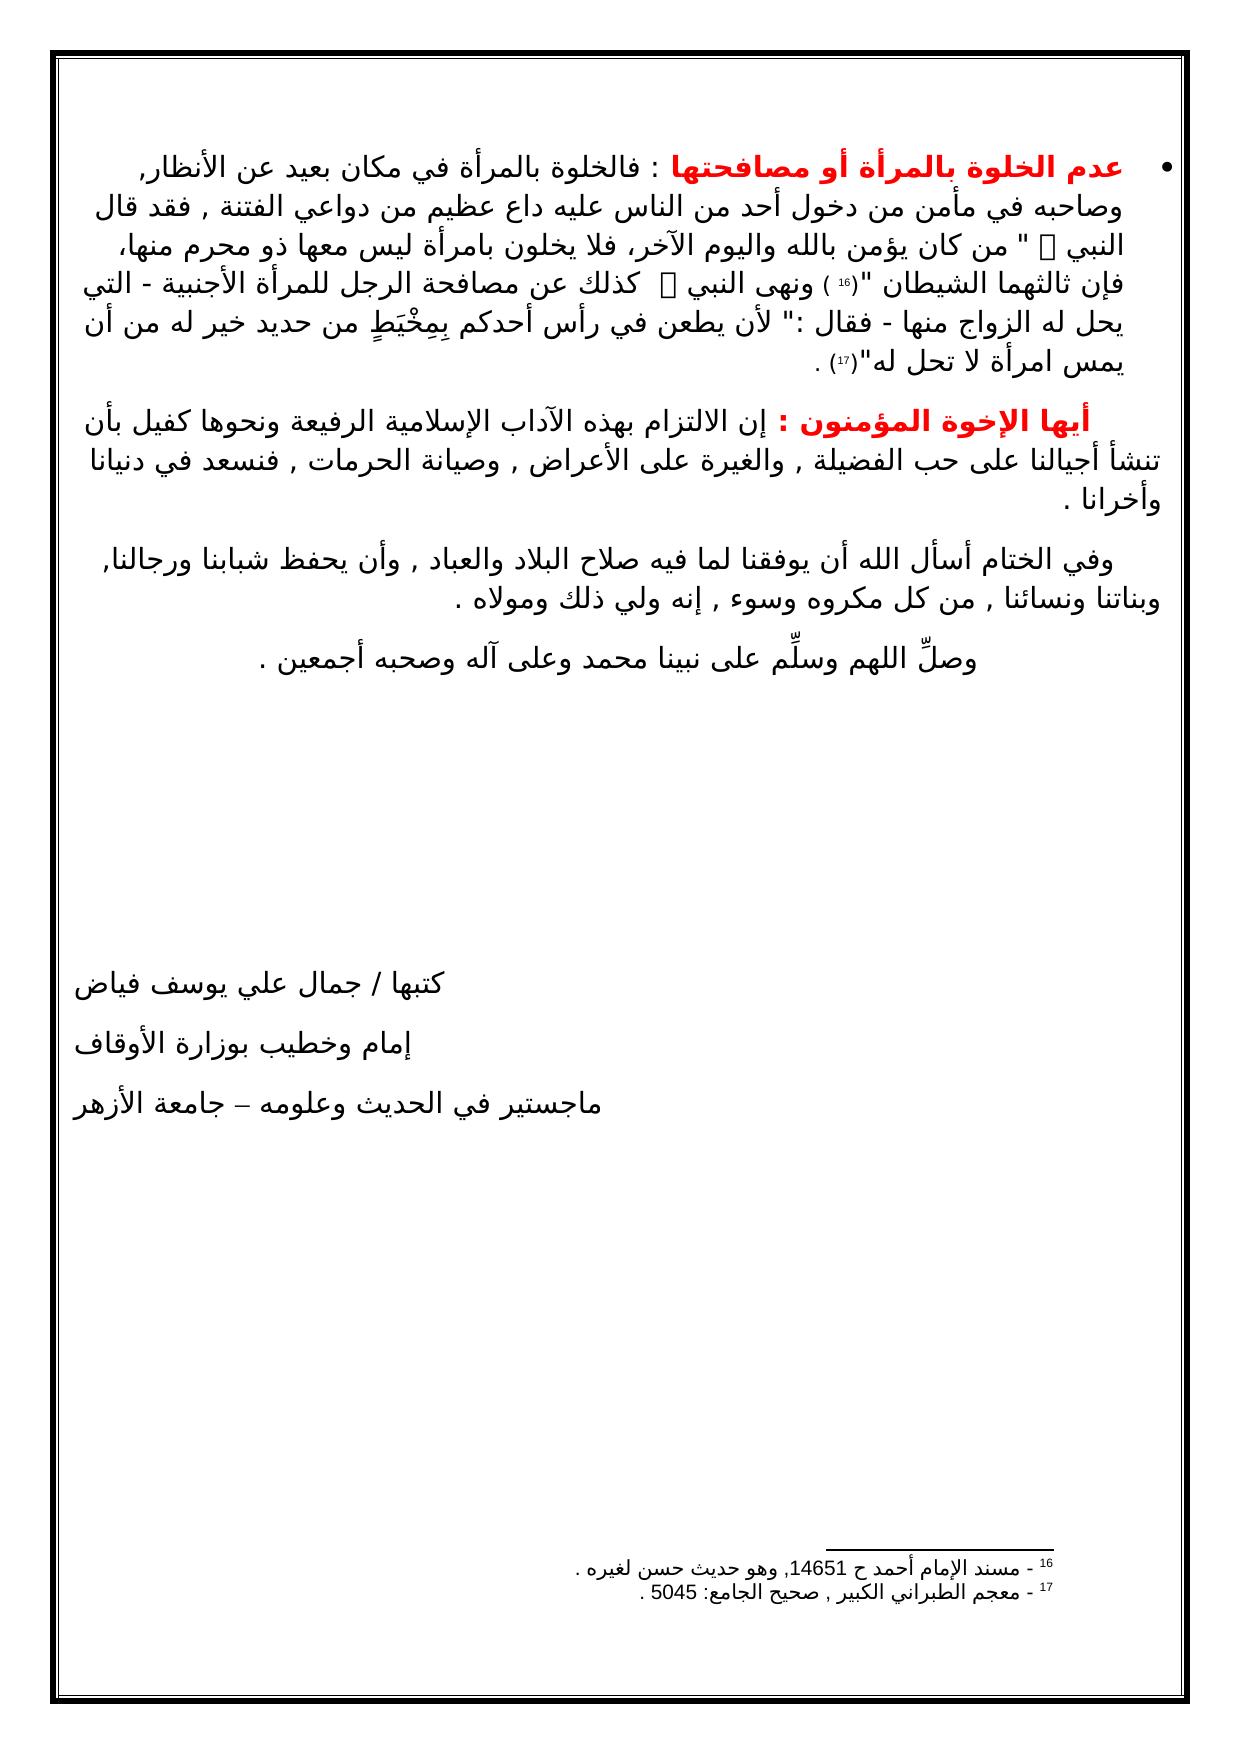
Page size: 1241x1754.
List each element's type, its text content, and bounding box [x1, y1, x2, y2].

text وصلِّ اللهم وسلِّم على نبينا محمد وعلى آله وصحبه أجمعين . [74, 641, 1162, 675]
text وفي الختام أسأل الله أن يوفقنا لما فيه صلاح البلاد والعباد , وأن يحفظ شبابنا ورجالنا, وبناتنا ونسائنا , من كل مكروه وسوء , إنه ولي ذلك ومولاه . [74, 542, 1162, 615]
list عدم الخلوة بالمرأة أو مصافحتها : فالخلوة بالمرأة في مكان بعيد عن الأنظار, وصاحبه في مأمن من دخول أحد من الناس عليه داع عظيم من دواعي الفتنة , فقد قال النبي " من كان يؤمن بالله واليوم الآخر، فلا يخلون بامرأة ليس معها ذو محرم منها، فإن ثالثهما الشيطان "( ) ونهى النبي كذلك عن مصافحة الرجل للمرأة الأجنبية - التي يحل له الزواج منها - فقال :" لأن يطعن في رأس أحدكم بِمِخْيَطٍ من حديد خير له من أن يمس امرأة لا تحل له"() . [74, 150, 1162, 379]
text أيها الإخوة المؤمنون : إن الالتزام بهذه الآداب الإسلامية الرفيعة ونحوها كفيل بأن تنشأ أجيالنا على حب الفضيلة , والغيرة على الأعراض , وصيانة الحرمات , فنسعد في دنيانا وأخرانا . [74, 404, 1162, 516]
text إمام وخطيب بوزارة الأوقاف [74, 1026, 1162, 1060]
text ماجستير في الحديث وعلومه – جامعة الأزهر [74, 1086, 1162, 1120]
text كتبها / جمال علي يوسف فياض [74, 967, 1162, 1001]
